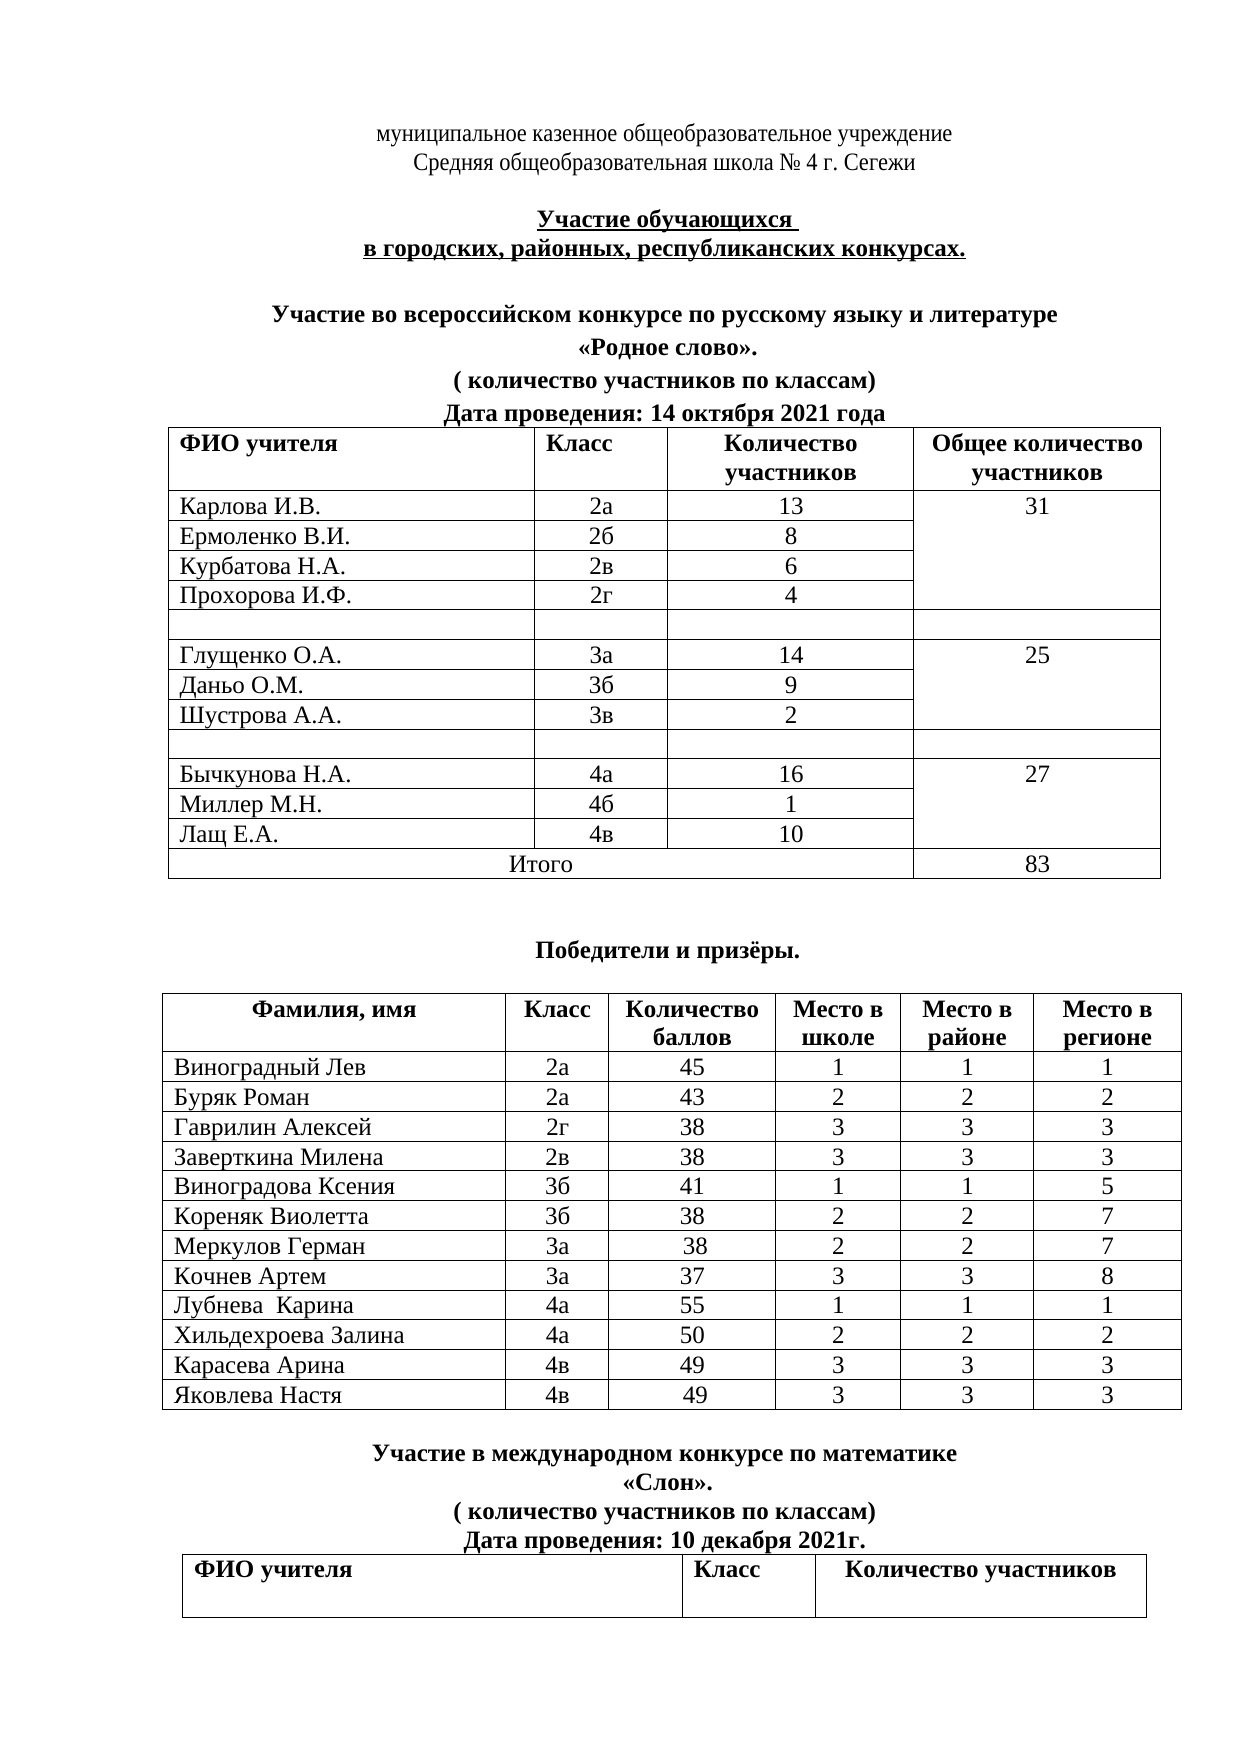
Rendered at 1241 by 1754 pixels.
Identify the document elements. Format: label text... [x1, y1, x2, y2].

text Средняя общеобразовательная школа № 4 г. Сегежи [177, 147, 1152, 176]
table_cell 2 [1034, 1320, 1181, 1349]
table_header Класс [535, 428, 667, 490]
table_cell 1 [901, 1171, 1033, 1200]
table_cell 83 [914, 849, 1160, 877]
table_cell 25 [914, 640, 1160, 728]
table_cell 4в [506, 1380, 608, 1409]
table_header ФИО учителя [169, 428, 534, 490]
table_cell [914, 610, 1160, 639]
table_cell 3 [1034, 1112, 1181, 1141]
table_cell [668, 610, 913, 639]
table_cell Бычкунова Н.А. [169, 759, 534, 788]
table_header Фамилия, имя [163, 994, 505, 1051]
text ( количество участников по классам) [177, 1496, 1152, 1525]
table_cell 2 [901, 1201, 1033, 1230]
table_cell 3 [776, 1112, 900, 1141]
table_cell 1 [901, 1291, 1033, 1319]
table_cell Лубнева Карина [163, 1291, 505, 1319]
table_cell 1 [776, 1291, 900, 1319]
table_header Количество участников [668, 428, 913, 490]
text «Родное слово». [177, 332, 1152, 361]
table_cell Миллер М.Н. [169, 789, 534, 818]
table_header Количество баллов [609, 994, 775, 1051]
table_cell 1 [1034, 1052, 1181, 1081]
table_cell 1 [901, 1052, 1033, 1081]
table_cell Карлова И.В. [169, 491, 534, 520]
table_header Место в регионе [1034, 994, 1181, 1051]
table_cell 2г [535, 581, 667, 609]
table_cell 31 [914, 491, 1160, 609]
table_header Место в районе [901, 994, 1033, 1051]
table_cell 1 [1034, 1291, 1181, 1319]
table_cell 7 [1034, 1231, 1181, 1260]
table_cell 1 [668, 789, 913, 818]
table_cell Гаврилин Алексей [163, 1112, 505, 1141]
table_header Класс [683, 1555, 815, 1617]
table_cell 2 [901, 1320, 1033, 1349]
text Дата проведения: 14 октября 2021 года [177, 398, 1152, 427]
table_cell 49 [609, 1350, 775, 1379]
table_cell 7 [1034, 1201, 1181, 1230]
table_cell Заверткина Милена [163, 1142, 505, 1170]
table_cell [535, 730, 667, 758]
table_cell 2 [901, 1231, 1033, 1260]
table_cell 10 [668, 819, 913, 848]
table_header Класс [506, 994, 608, 1051]
table_cell 2а [506, 1082, 608, 1111]
table_cell 55 [609, 1291, 775, 1319]
table_cell 4а [506, 1291, 608, 1319]
table_cell 3б [535, 670, 667, 699]
table_cell 37 [609, 1261, 775, 1289]
table_cell 13 [668, 491, 913, 520]
table_cell 2 [776, 1231, 900, 1260]
table_cell 3 [901, 1112, 1033, 1141]
table_cell 1 [776, 1171, 900, 1200]
table_cell 2 [901, 1082, 1033, 1111]
table_cell [169, 610, 534, 639]
table_cell 2 [776, 1082, 900, 1111]
table_cell 3в [535, 700, 667, 728]
table_cell 38 [609, 1142, 775, 1170]
table_cell Виноградный Лев [163, 1052, 505, 1081]
table_cell 50 [609, 1320, 775, 1349]
table_cell 3 [776, 1380, 900, 1409]
table_cell 4а [506, 1320, 608, 1349]
table_cell Хильдехроева Залина [163, 1320, 505, 1349]
table_cell 2 [668, 700, 913, 728]
table_cell [668, 730, 913, 758]
table_cell Кореняк Виолетта [163, 1201, 505, 1230]
text Победители и призёры. [177, 935, 1152, 964]
table_cell Ермоленко В.И. [169, 521, 534, 550]
table_cell 3 [901, 1350, 1033, 1379]
table_cell 2г [506, 1112, 608, 1141]
table_cell 2 [1034, 1082, 1181, 1111]
table_cell 3 [901, 1261, 1033, 1289]
table_cell [914, 730, 1160, 758]
table_cell Меркулов Герман [163, 1231, 505, 1260]
text Дата проведения: 10 декабря 2021г. [177, 1525, 1152, 1553]
table_cell 38 [609, 1201, 775, 1230]
table_cell Лащ Е.А. [169, 819, 534, 848]
table_cell 3б [506, 1201, 608, 1230]
table_cell 6 [668, 551, 913, 579]
table_cell 4а [535, 759, 667, 788]
table_header Место в школе [776, 994, 900, 1051]
table_cell Буряк Роман [163, 1082, 505, 1111]
table_cell 2в [535, 551, 667, 579]
table_cell 14 [668, 640, 913, 669]
text ( количество участников по классам) [177, 365, 1152, 394]
table_cell [169, 730, 534, 758]
table_cell 45 [609, 1052, 775, 1081]
table_cell 3а [506, 1231, 608, 1260]
table_cell 3 [776, 1350, 900, 1379]
table_cell 4в [506, 1350, 608, 1379]
table_cell 38 [609, 1112, 775, 1141]
table_cell 4 [668, 581, 913, 609]
text муниципальное казенное общеобразовательное учреждение [177, 118, 1152, 147]
table_cell 8 [668, 521, 913, 550]
table_cell 2а [506, 1052, 608, 1081]
table_cell 2 [776, 1320, 900, 1349]
table_cell Глущенко О.А. [169, 640, 534, 669]
text Участие в международном конкурсе по математике [177, 1438, 1152, 1467]
text Участие во всероссийском конкурсе по русскому языку и литературе [177, 299, 1152, 328]
table_cell 2б [535, 521, 667, 550]
table_cell 8 [1034, 1261, 1181, 1289]
table_cell 3 [1034, 1142, 1181, 1170]
table_cell 3 [1034, 1380, 1181, 1409]
table_cell Даньо О.М. [169, 670, 534, 699]
table_cell 41 [609, 1171, 775, 1200]
table_cell 3а [506, 1261, 608, 1289]
table_cell 3 [1034, 1350, 1181, 1379]
table_cell 2в [506, 1142, 608, 1170]
table_cell 1 [776, 1052, 900, 1081]
table_cell 9 [668, 670, 913, 699]
table_cell 3а [535, 640, 667, 669]
table_cell 49 [609, 1380, 775, 1409]
table_cell Карасева Арина [163, 1350, 505, 1379]
text «Слон». [177, 1467, 1152, 1496]
table_header Количество участников [816, 1555, 1146, 1617]
table_cell Кочнев Артем [163, 1261, 505, 1289]
table_header Общее количество участников [914, 428, 1160, 490]
table_cell Курбатова Н.А. [169, 551, 534, 579]
table_cell 27 [914, 759, 1160, 848]
table_cell 4в [535, 819, 667, 848]
table_cell 3б [506, 1171, 608, 1200]
table_cell 5 [1034, 1171, 1181, 1200]
table_cell 38 [609, 1231, 775, 1260]
table_cell 43 [609, 1082, 775, 1111]
table_cell 3 [901, 1142, 1033, 1170]
table_header ФИО учителя [183, 1555, 682, 1617]
table_cell Яковлева Настя [163, 1380, 505, 1409]
table_cell 4б [535, 789, 667, 818]
table_cell 3 [901, 1380, 1033, 1409]
text в городских, районных, республиканских конкурсах. [177, 233, 1152, 262]
text Участие обучающихся [177, 204, 1152, 233]
table_cell 2 [776, 1201, 900, 1230]
table_cell Итого [169, 849, 913, 877]
table_cell 3 [776, 1261, 900, 1289]
table_cell [535, 610, 667, 639]
table_cell 2а [535, 491, 667, 520]
table_cell Виноградова Ксения [163, 1171, 505, 1200]
table_cell Шустрова А.А. [169, 700, 534, 728]
table_cell Прохорова И.Ф. [169, 581, 534, 609]
table_cell 16 [668, 759, 913, 788]
table_cell 3 [776, 1142, 900, 1170]
